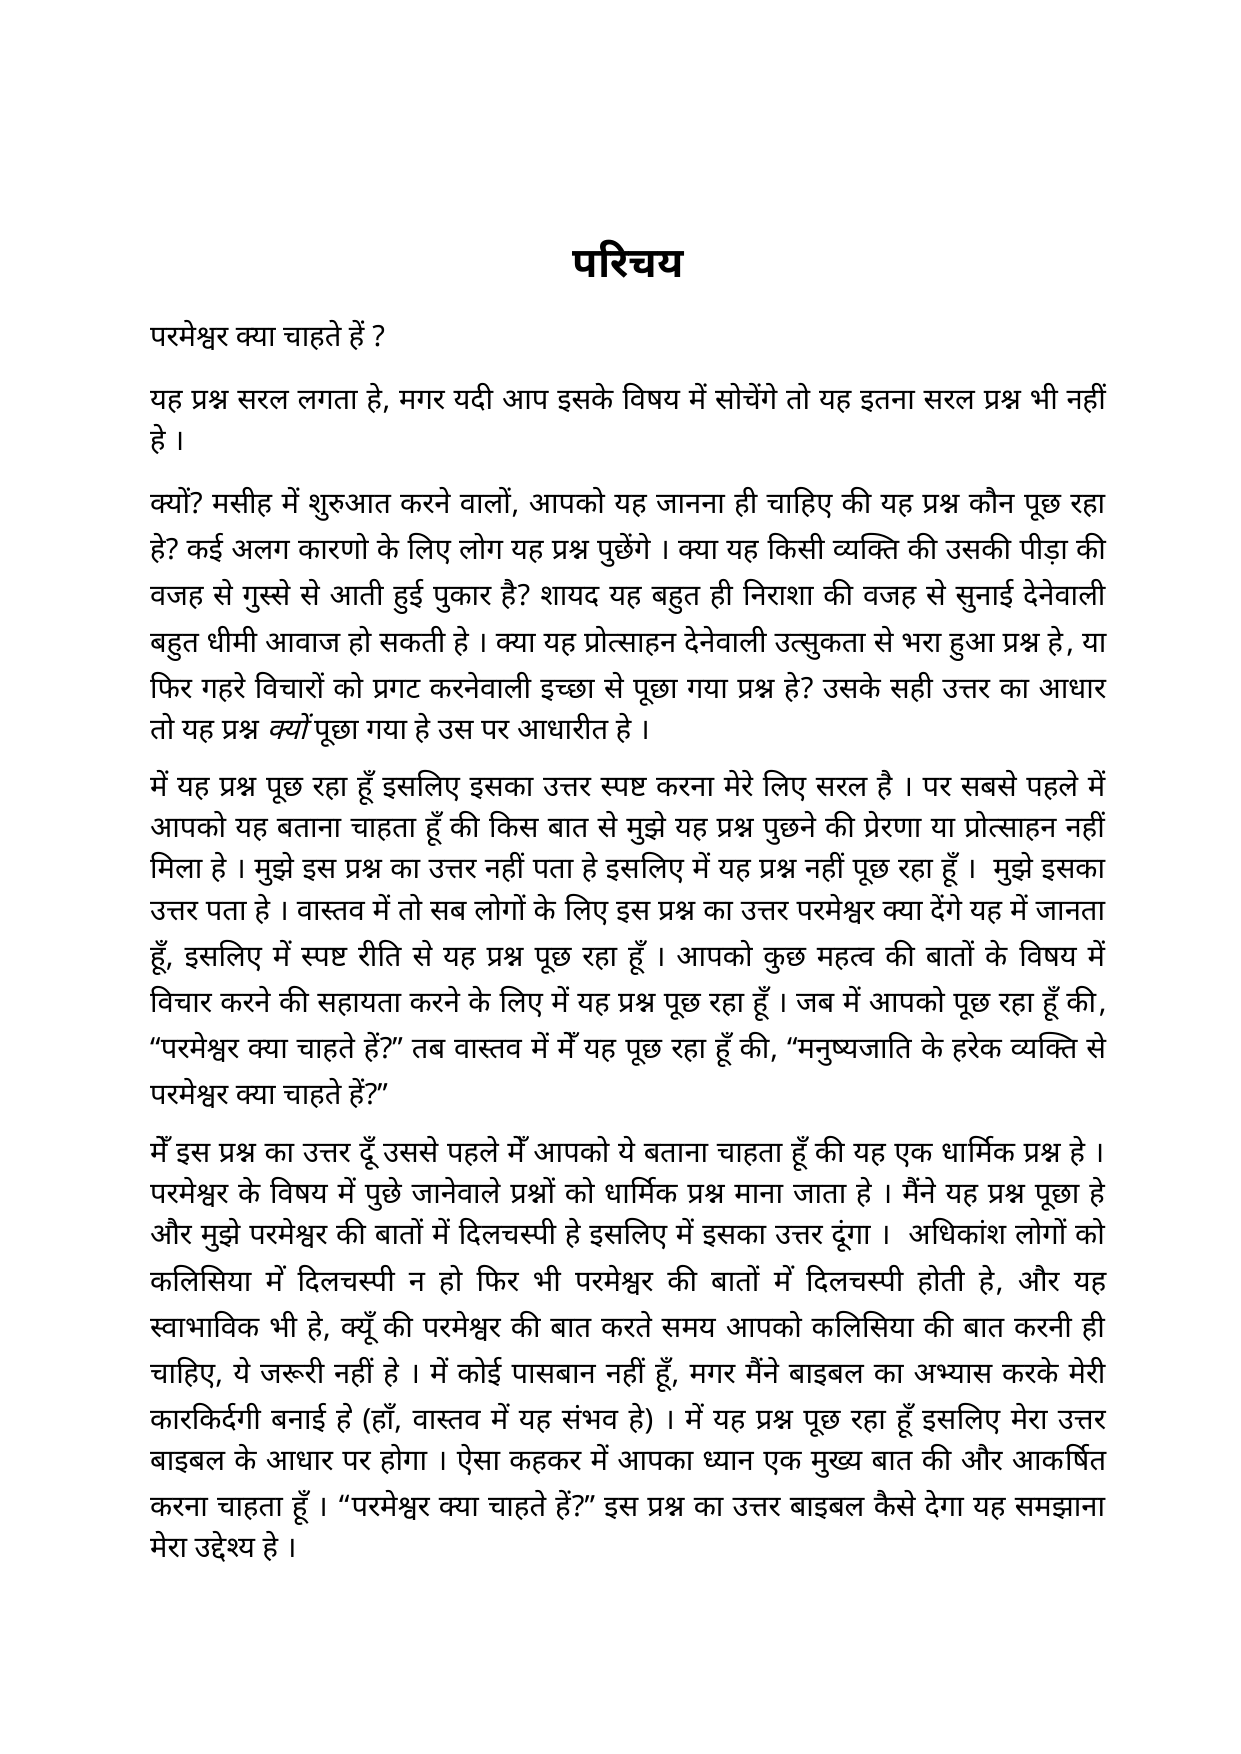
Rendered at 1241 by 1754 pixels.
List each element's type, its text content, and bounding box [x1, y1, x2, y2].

text मेँ इस प्रश्न का उत्तर दूँ उससे पहले मेँ आपको ये बताना चाहता हूँ की यह एक धार्मिक प्रश्न हे । परमेश्वर के विषय में पुछे जानेवाले प्रश्नों को धार्मिक प्रश्न माना जाता हे । मैंने यह प्रश्न पूछा हे और मुझे परमेश्वर की बातों में दिलचस्पी हे इसलिए में इसका उत्तर दूंगा । अधिकांश लोगों को कलिसिया में दिलचस्पी न हो फिर भी परमेश्वर की बातों में दिलचस्पी होती हे, और यह स्वाभाविक भी हे, क्यूँ की परमेश्वर की बात करते समय आपको कलिसिया की बात करनी ही चाहिए, ये जरूरी नहीं हे । में कोई पासबान नहीं हूँ, मगर मैंने बाइबल का अभ्यास करके मेरी कारकिर्दगी बनाई हे (हाँ, वास्तव में यह संभव हे) । में यह प्रश्न पूछ रहा हूँ इसलिए मेरा उत्तर बाइबल के आधार पर होगा । ऐसा कहकर में आपका ध्यान एक मुख्य बात की और आकर्षित करना चाहता हूँ । “परमेश्वर क्या चाहते हें?” इस प्रश्न का उत्तर बाइबल कैसे देगा यह समझाना मेरा उद्देश्य हे । [150, 1137, 1106, 1569]
text में यह प्रश्न पूछ रहा हूँ इसलिए इसका उत्तर स्पष्ट करना मेरे लिए सरल है । पर सबसे पहले में आपको यह बताना चाहता हूँ की किस बात से मुझे यह प्रश्न पुछने की प्रेरणा या प्रोत्साहन नहीं मिला हे । मुझे इस प्रश्न का उत्तर नहीं पता हे इसलिए में यह प्रश्न नहीं पूछ रहा हूँ । मुझे इसका उत्तर पता हे । वास्तव में तो सब लोगों के लिए इस प्रश्न का उत्तर परमेश्वर क्या देंगे यह में जानता हूँ, इसलिए में स्पष्ट रीति से यह प्रश्न पूछ रहा हूँ । आपको कुछ महत्व की बातों के विषय में विचार करने की सहायता करने के लिए में यह प्रश्न पूछ रहा हूँ । जब में आपको पूछ रहा हूँ की, “परमेश्वर क्या चाहते हें?” तब वास्तव में मेँ यह पूछ रहा हूँ की, “मनुष्यजाति के हरेक व्यक्ति से परमेश्वर क्या चाहते हें?” [150, 771, 1106, 1116]
text परिचय [150, 240, 1106, 294]
text क्यों? मसीह में शुरुआत करने वालों, आपको यह जानना ही चाहिए की यह प्रश्न कौन पूछ रहा हे? कई अलग कारणो के लिए लोग यह प्रश्न पुछेंगे । क्या यह किसी व्यक्ति की उसकी पीड़ा की वजह से गुस्से से आती हुई पुकार है? शायद यह बहुत ही निराशा की वजह से सुनाई देनेवाली बहुत धीमी आवाज हो सकती हे । क्या यह प्रोत्साहन देनेवाली उत्सुकता से भरा हुआ प्रश्न हे, या फिर गहरे विचारों को प्रगट करनेवाली इच्छा से पूछा गया प्रश्न हे? उसके सही उत्तर का आधार तो यह प्रश्न क्यों पूछा गया हे उस पर आधारीत हे । [150, 482, 1106, 751]
text परमेश्वर क्या चाहते हें ? [150, 316, 1106, 358]
text यह प्रश्न सरल लगता हे, मगर यदी आप इसके विषय में सोचेंगे तो यह इतना सरल प्रश्न भी नहीं हे । [150, 379, 1106, 463]
